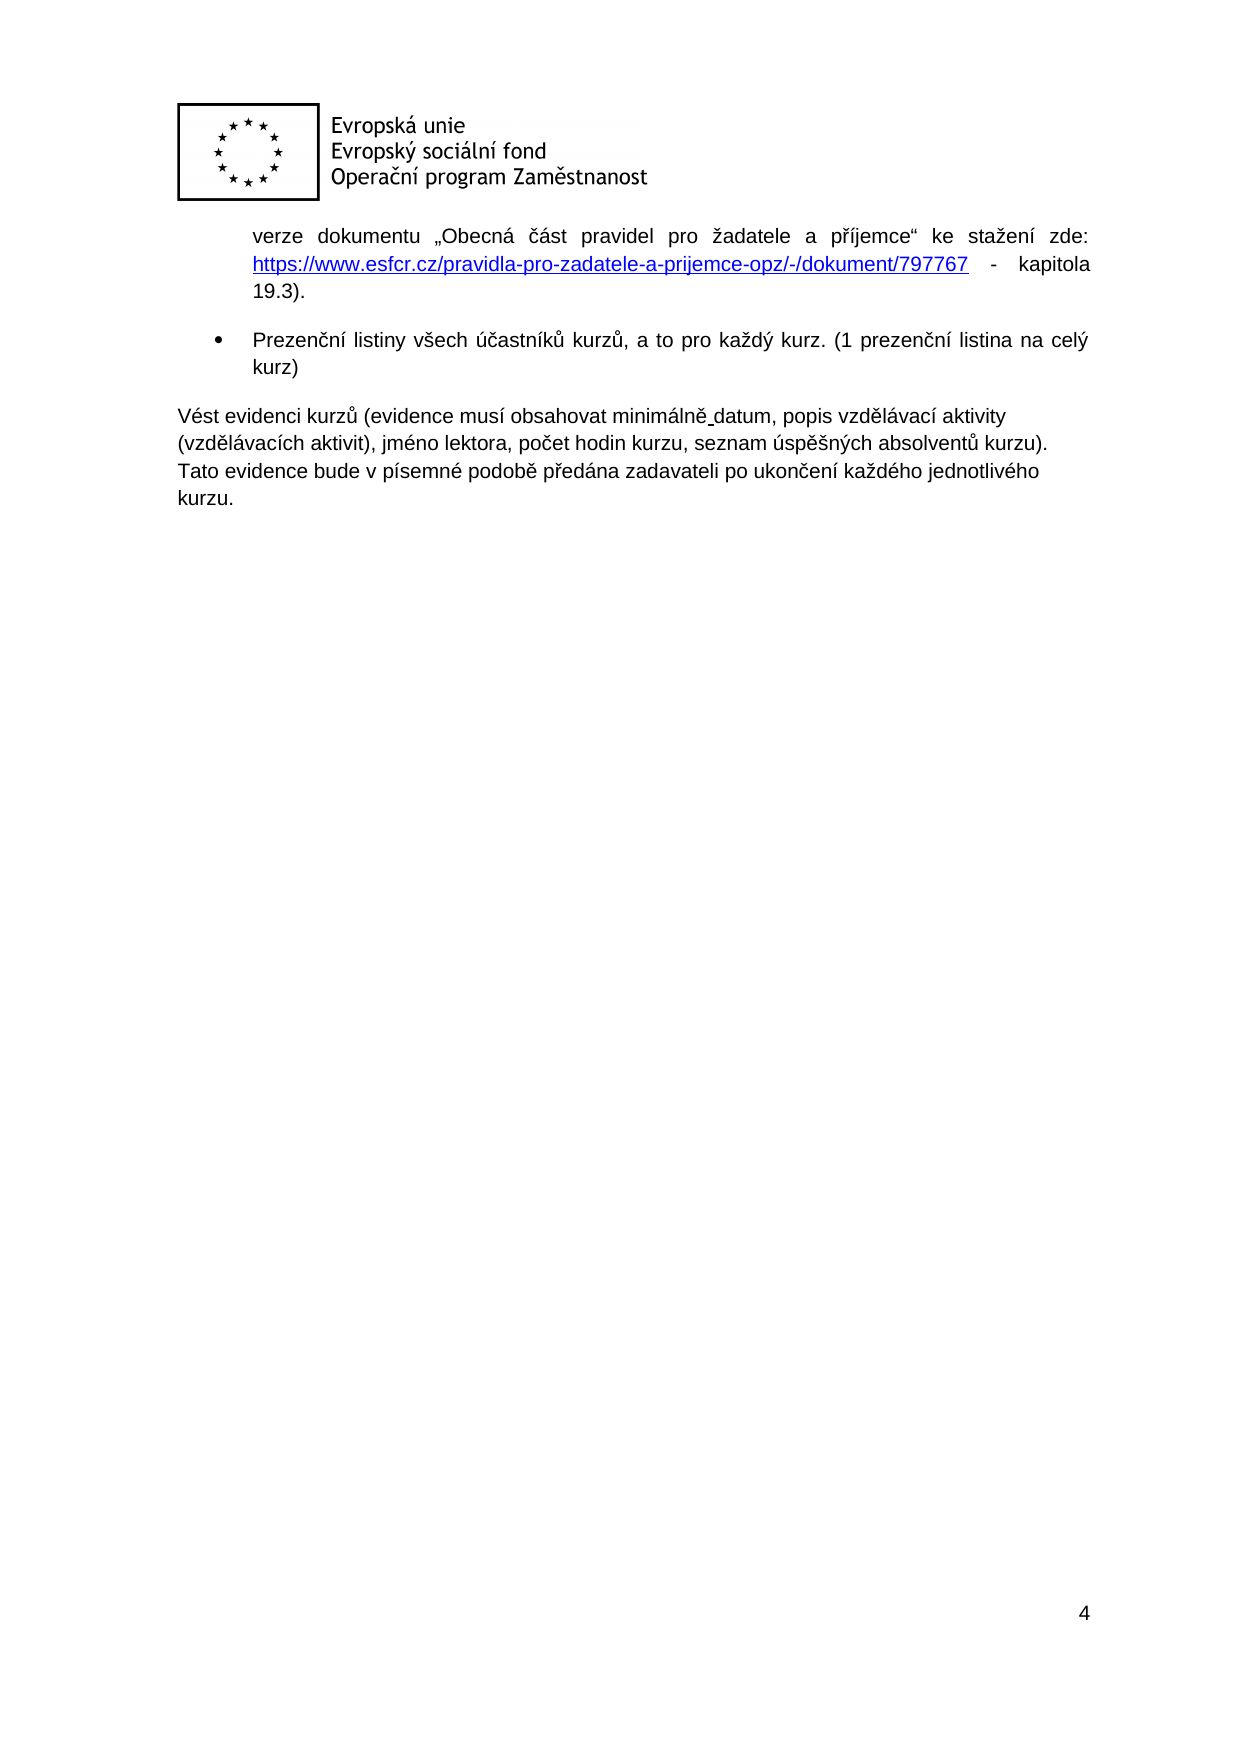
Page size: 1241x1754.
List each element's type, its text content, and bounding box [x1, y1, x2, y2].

picture [177, 103, 648, 201]
list Prezenční listiny všech účastníků kurzů, a to pro každý kurz. (1 prezenční listina na celý kurz) [215, 328, 1090, 379]
text Vést evidenci kurzů (evidence musí obsahovat minimálně datum, popis vzdělávací aktivity (vzdělávacích aktivit), jméno lektora, počet hodin kurzu, seznam úspěšných absolventů kurzu). Tato evidence bude v písemné podobě předána zadavateli po ukončení každého jednotlivého kurzu. [177, 403, 1090, 510]
